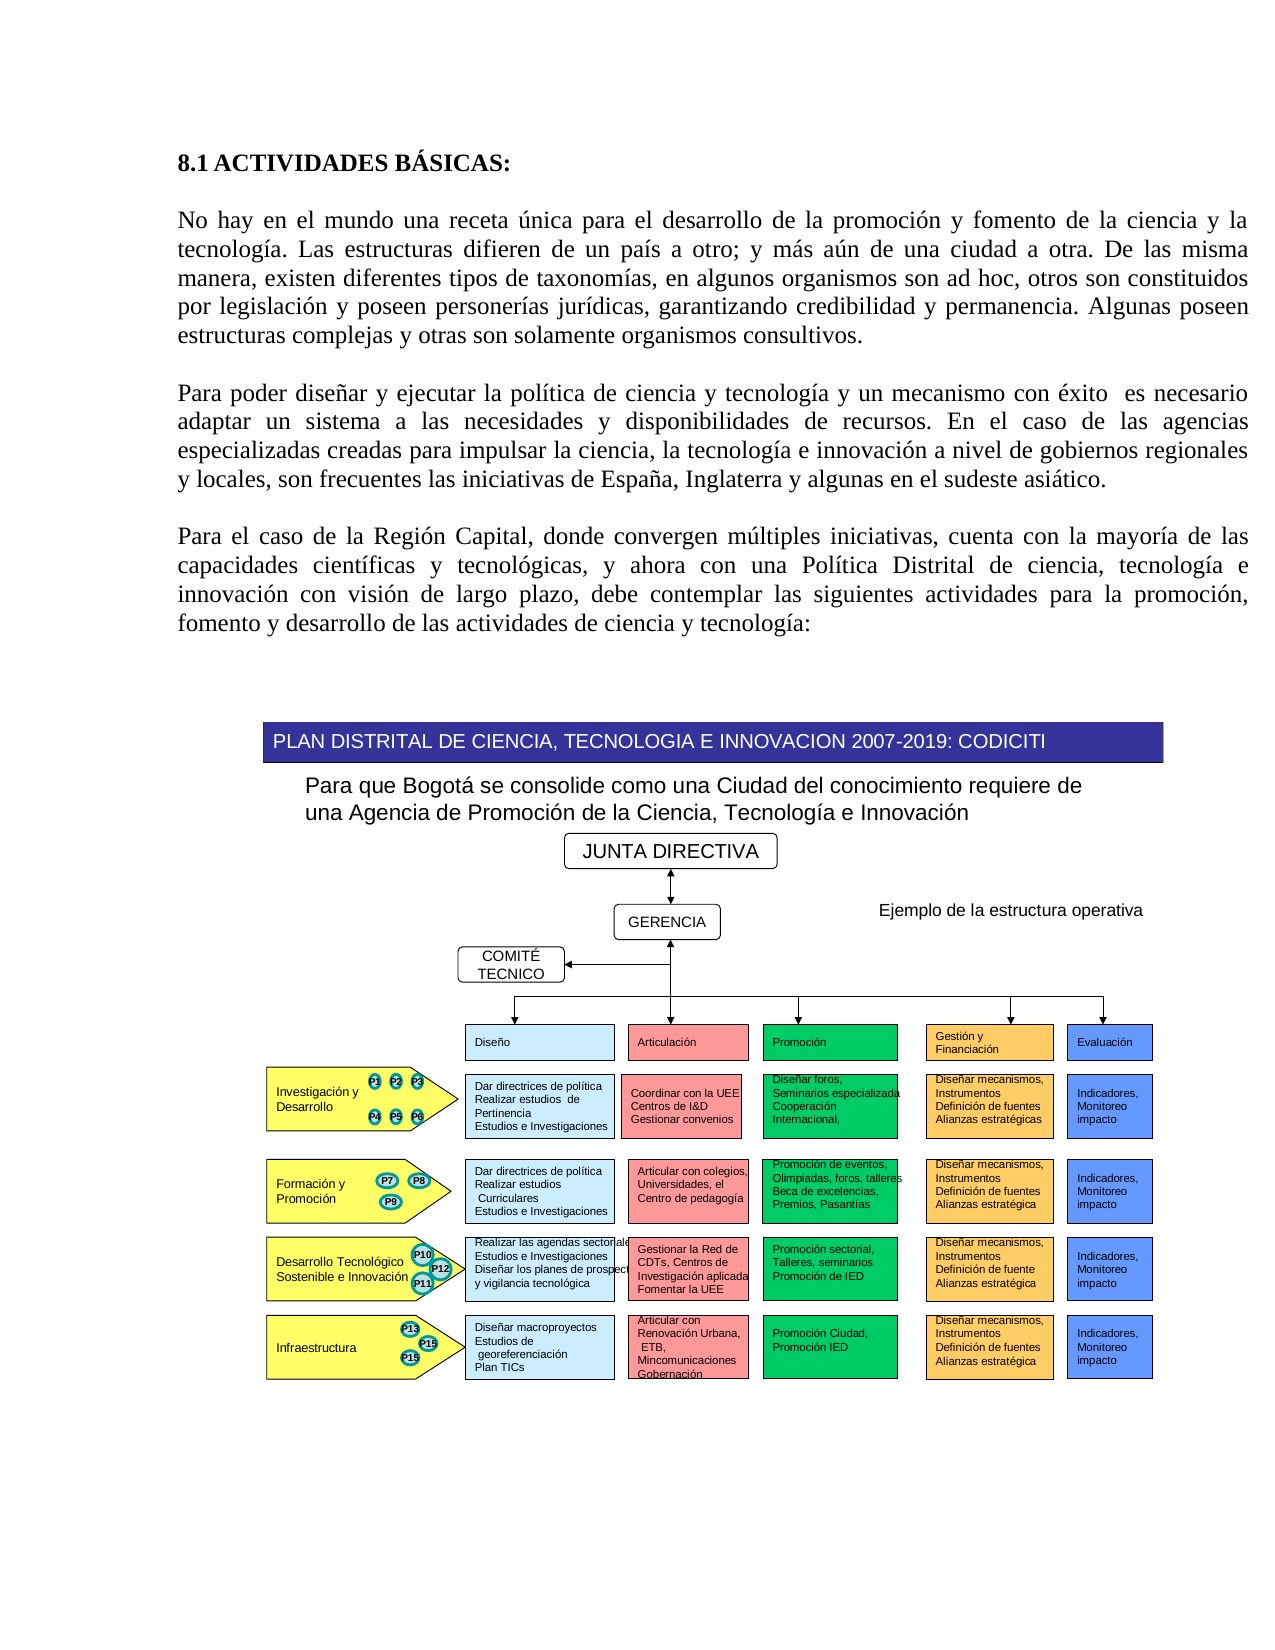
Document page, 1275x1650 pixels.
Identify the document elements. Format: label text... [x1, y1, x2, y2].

text No hay en el mundo una receta única para el desarrollo de la promoción y fomento de la ciencia y la tecnología. Las estructuras difieren de un país a otro; y más aún de una ciudad a otra. De las misma manera, existen diferentes tipos de taxonomías, en algunos organismos son ad hoc, otros son constituidos por legislación y poseen personerías jurídicas, garantizando credibilidad y permanencia. Algunas poseen estructuras complejas y otras son solamente organismos consultivos. [177, 205, 1249, 349]
text Para el caso de la Región Capital, donde convergen múltiples iniciativas, cuenta con la mayoría de las capacidades científicas y tecnológicas, y ahora con una Política Distrital de ciencia, tecnología e innovación con visión de largo plazo, debe contemplar las siguientes actividades para la promoción, fomento y desarrollo de las actividades de ciencia y tecnología: [177, 521, 1249, 636]
text Para poder diseñar y ejecutar la política de ciencia y tecnología y un mecanismo con éxito es necesario adaptar un sistema a las necesidades y disponibilidades de recursos. En el caso de las agencias especializadas creadas para impulsar la ciencia, la tecnología e innovación a nivel de gobiernos regionales y locales, son frecuentes las iniciativas de España, Inglaterra y algunas en el sudeste asiático. [177, 378, 1249, 493]
text 8.1 ACTIVIDADES BÁSICAS: [177, 148, 1249, 176]
